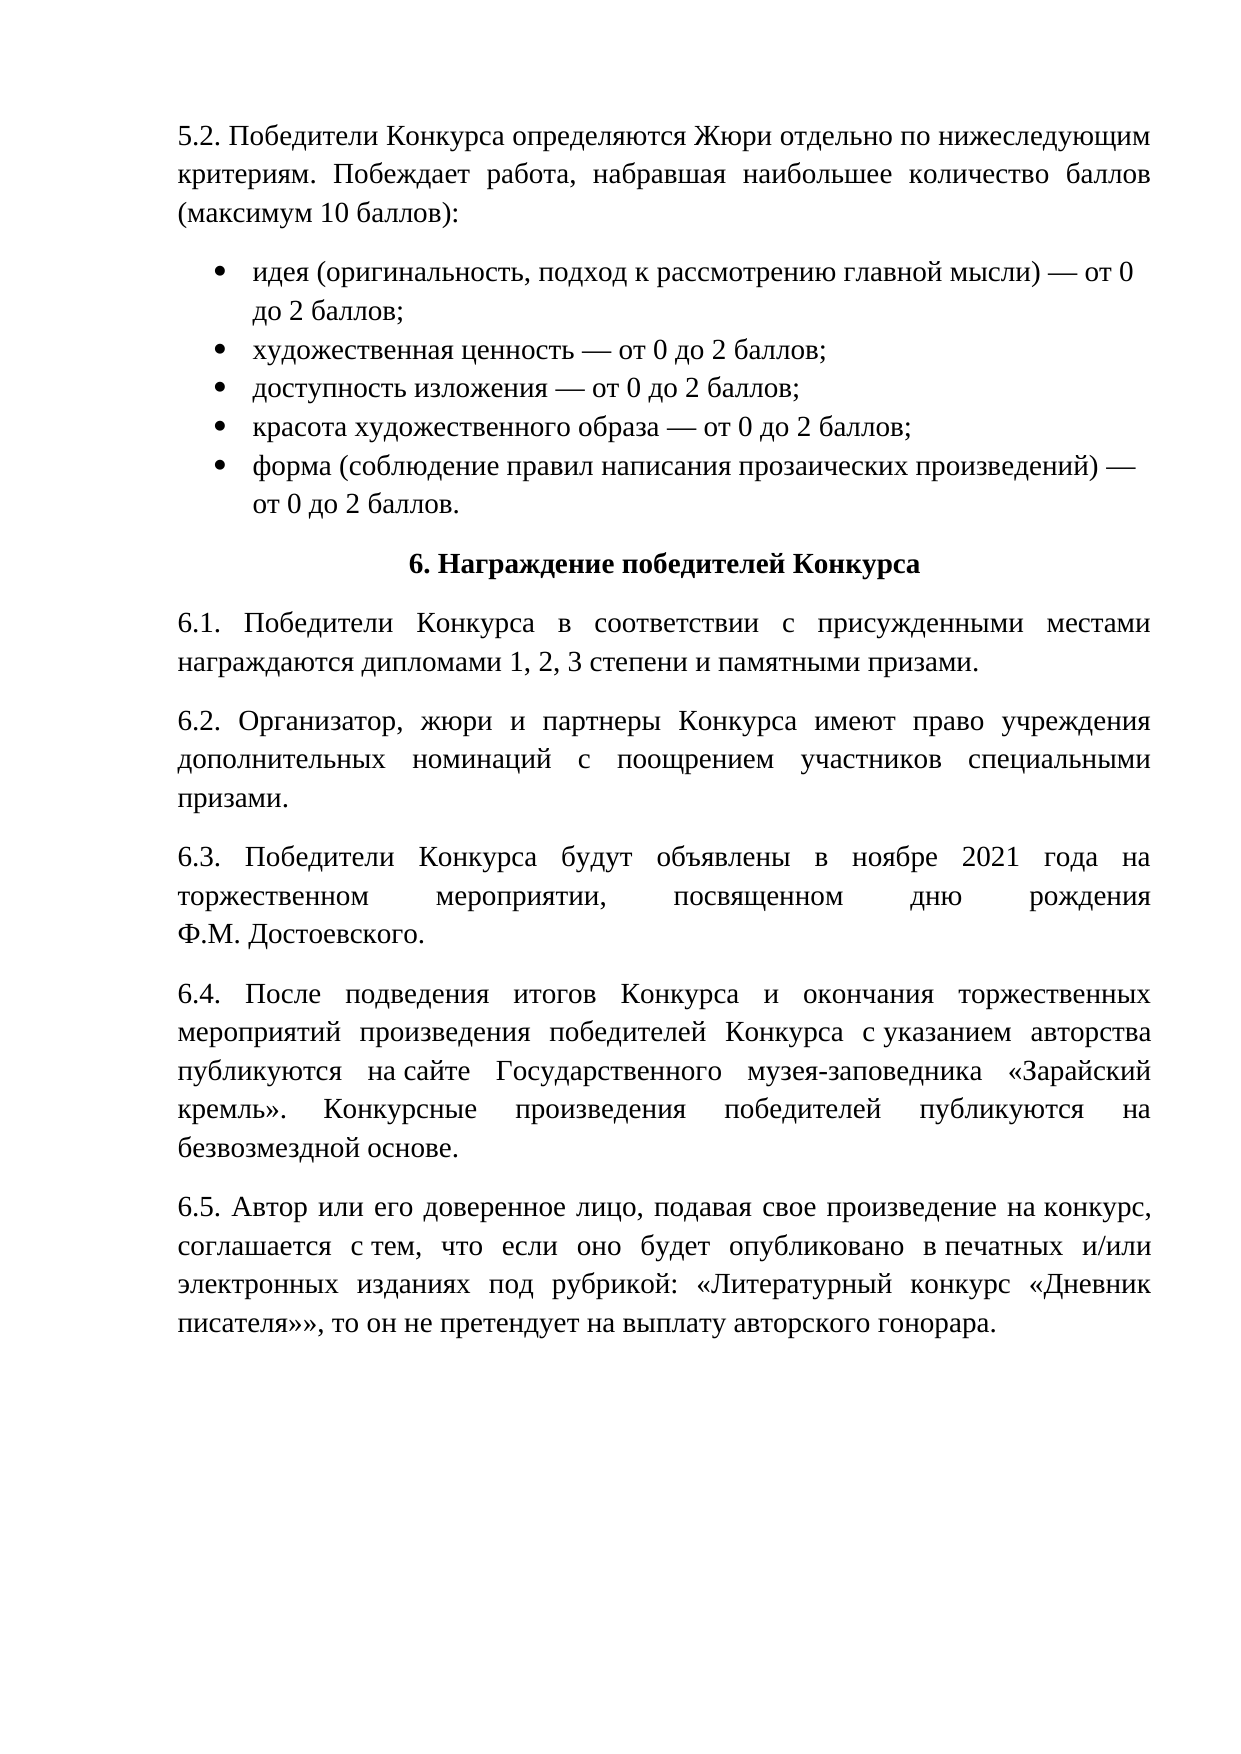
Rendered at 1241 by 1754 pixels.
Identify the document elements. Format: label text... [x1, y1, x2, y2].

text 6. Награждение победителей Конкурса [177, 546, 1152, 579]
list доступность изложения — от 0 до 2 баллов; [215, 370, 1152, 404]
text 6.5. Автор или его доверенное лицо, подавая свое произведение на конкурс, соглашается с тем, что если оно будет опубликовано в печатных и/или электронных изданиях под рубрикой: «Литературный конкурс «Дневник писателя»», то он не претендует на выплату авторского гонорара. [177, 1189, 1152, 1339]
text 6.2. Организатор, жюри и партнеры Конкурса имеют право учреждения дополнительных номинаций с поощрением участников специальными призами. [177, 703, 1152, 814]
list художественная ценность — от 0 до 2 баллов; [215, 332, 1152, 365]
list форма (соблюдение правил написания прозаических произведений) — от 0 до 2 баллов. [215, 448, 1152, 520]
list красота художественного образа — от 0 до 2 баллов; [215, 409, 1152, 443]
text 5.2. Победители Конкурса определяются Жюри отдельно по нижеследующим критериям. Побеждает работа, набравшая наибольшее количество баллов (максимум 10 баллов): [177, 118, 1152, 229]
text 6.1. Победители Конкурса в соответствии с присужденными местами награждаются дипломами 1, 2, 3 степени и памятными призами. [177, 605, 1152, 677]
text 6.4. После подведения итогов Конкурса и окончания торжественных мероприятий произведения победителей Конкурса с указанием авторства публикуются на сайте Государственного музея-заповедника «Зарайский кремль». Конкурсные произведения победителей публикуются на безвозмездной основе. [177, 976, 1152, 1164]
text 6.3. Победители Конкурса будут объявлены в ноябре 2021 года на торжественном мероприятии, посвященном дню рождения Ф.М. Достоевского. [177, 839, 1152, 950]
list идея (оригинальность, подход к рассмотрению главной мысли) — от 0 до 2 баллов; [215, 254, 1152, 327]
